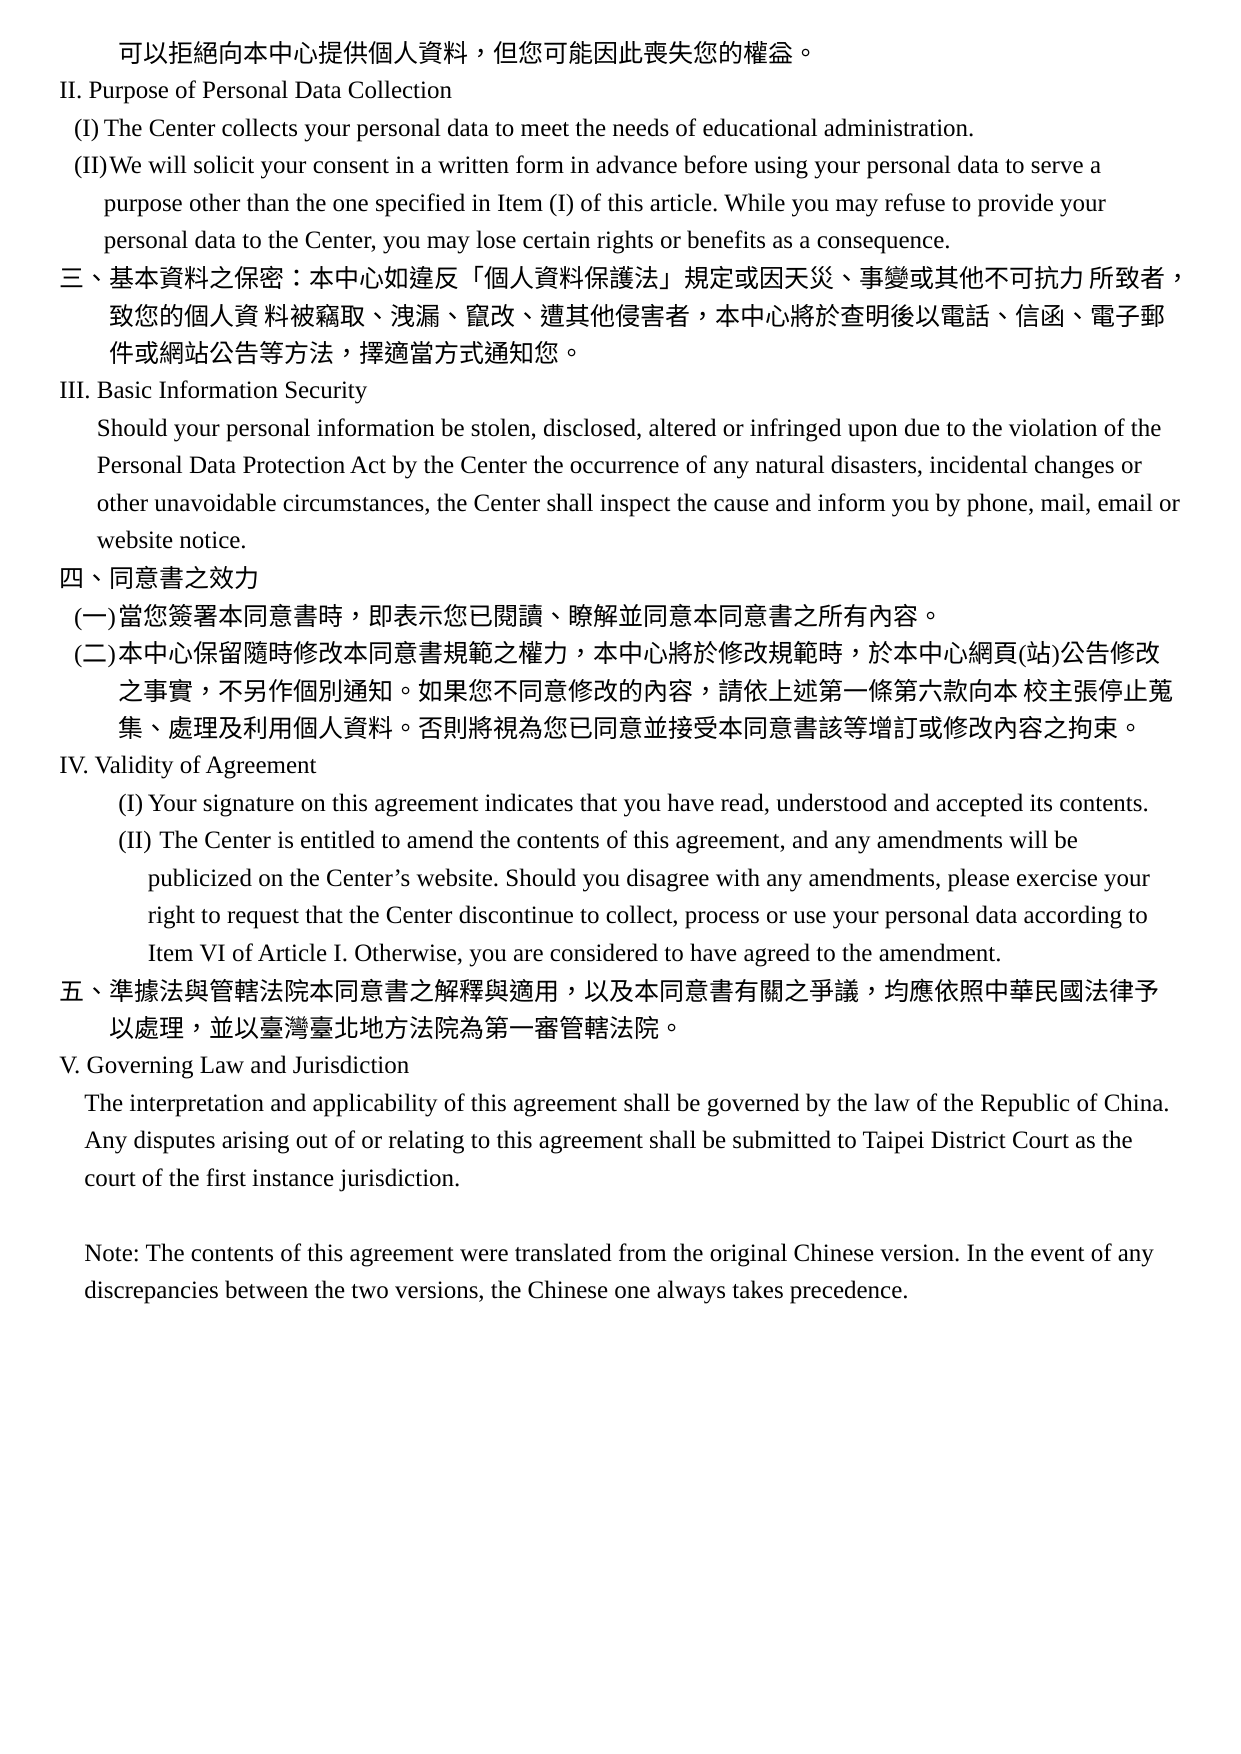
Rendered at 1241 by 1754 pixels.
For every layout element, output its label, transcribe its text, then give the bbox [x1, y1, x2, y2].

text II. Purpose of Personal Data Collection [59, 71, 1181, 108]
text III. Basic Information Security [59, 371, 1181, 408]
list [76, 33, 1181, 71]
text The interpretation and applicability of this agreement shall be governed by the law of the Republic of China. Any disputes arising out of or relating to this agreement shall be submitted to Taipei District Court as the court of the first instance jurisdiction. [84, 1083, 1181, 1196]
text Should your personal information be stolen, disclosed, altered or infringed upon due to the violation of the Personal Data Protection Act by the Center the occurrence of any natural disasters, incidental changes or other unavoidable circumstances, the Center shall inspect the cause and inform you by phone, mail, email or website notice. [97, 408, 1181, 558]
list The Center collects your personal data to meet the needs of educational administration. [74, 108, 1181, 146]
list Your signature on this agreement indicates that you have read, understood and accepted its contents. [118, 783, 1181, 821]
text 四、同意書之效力 [59, 558, 1181, 596]
text 三、基本資料之保密：本中心如違反「個人資料保護法」規定或因天災、事變或其他不可抗力 所致者，致您的個人資 料被竊取、洩漏、竄改、遭其他侵害者，本中心將於查明後以電話、信函、電子郵件或網站公告等方法，擇適當方式通知您。 [59, 258, 1181, 371]
text IV. Validity of Agreement [59, 746, 1181, 783]
list 當您簽署本同意書時，即表示您已閱讀、瞭解並同意本同意書之所有內容。 [74, 596, 1181, 633]
list 本中心保留隨時修改本同意書規範之權力，本中心將於修改規範時，於本中心網頁(站)公告修改之事實，不另作個別通知。如果您不同意修改的內容，請依上述第一條第六款向本 校主張停止蒐集、處理及利用個人資料。否則將視為您已同意並接受本同意書該等增訂或修改內容之拘束。 [74, 633, 1181, 746]
list The Center is entitled to amend the contents of this agreement, and any amendments will be publicized on the Center’s website. Should you disagree with any amendments, please exercise your right to request that the Center discontinue to collect, process or use your personal data according to Item VI of Article I. Otherwise, you are considered to have agreed to the amendment. [118, 821, 1181, 971]
list We will solicit your consent in a written form in advance before using your personal data to serve a purpose other than the one specified in Item (I) of this article. While you may refuse to provide your personal data to the Center, you may lose certain rights or benefits as a consequence. [74, 146, 1181, 258]
text Note: The contents of this agreement were translated from the original Chinese version. In the event of any discrepancies between the two versions, the Chinese one always takes precedence. [84, 1233, 1181, 1308]
text V. Governing Law and Jurisdiction [59, 1046, 1181, 1083]
text 五、準據法與管轄法院本同意書之解釋與適用，以及本同意書有關之爭議，均應依照中華民國法律予以處理，並以臺灣臺北地方法院為第一審管轄法院。 [59, 971, 1181, 1046]
